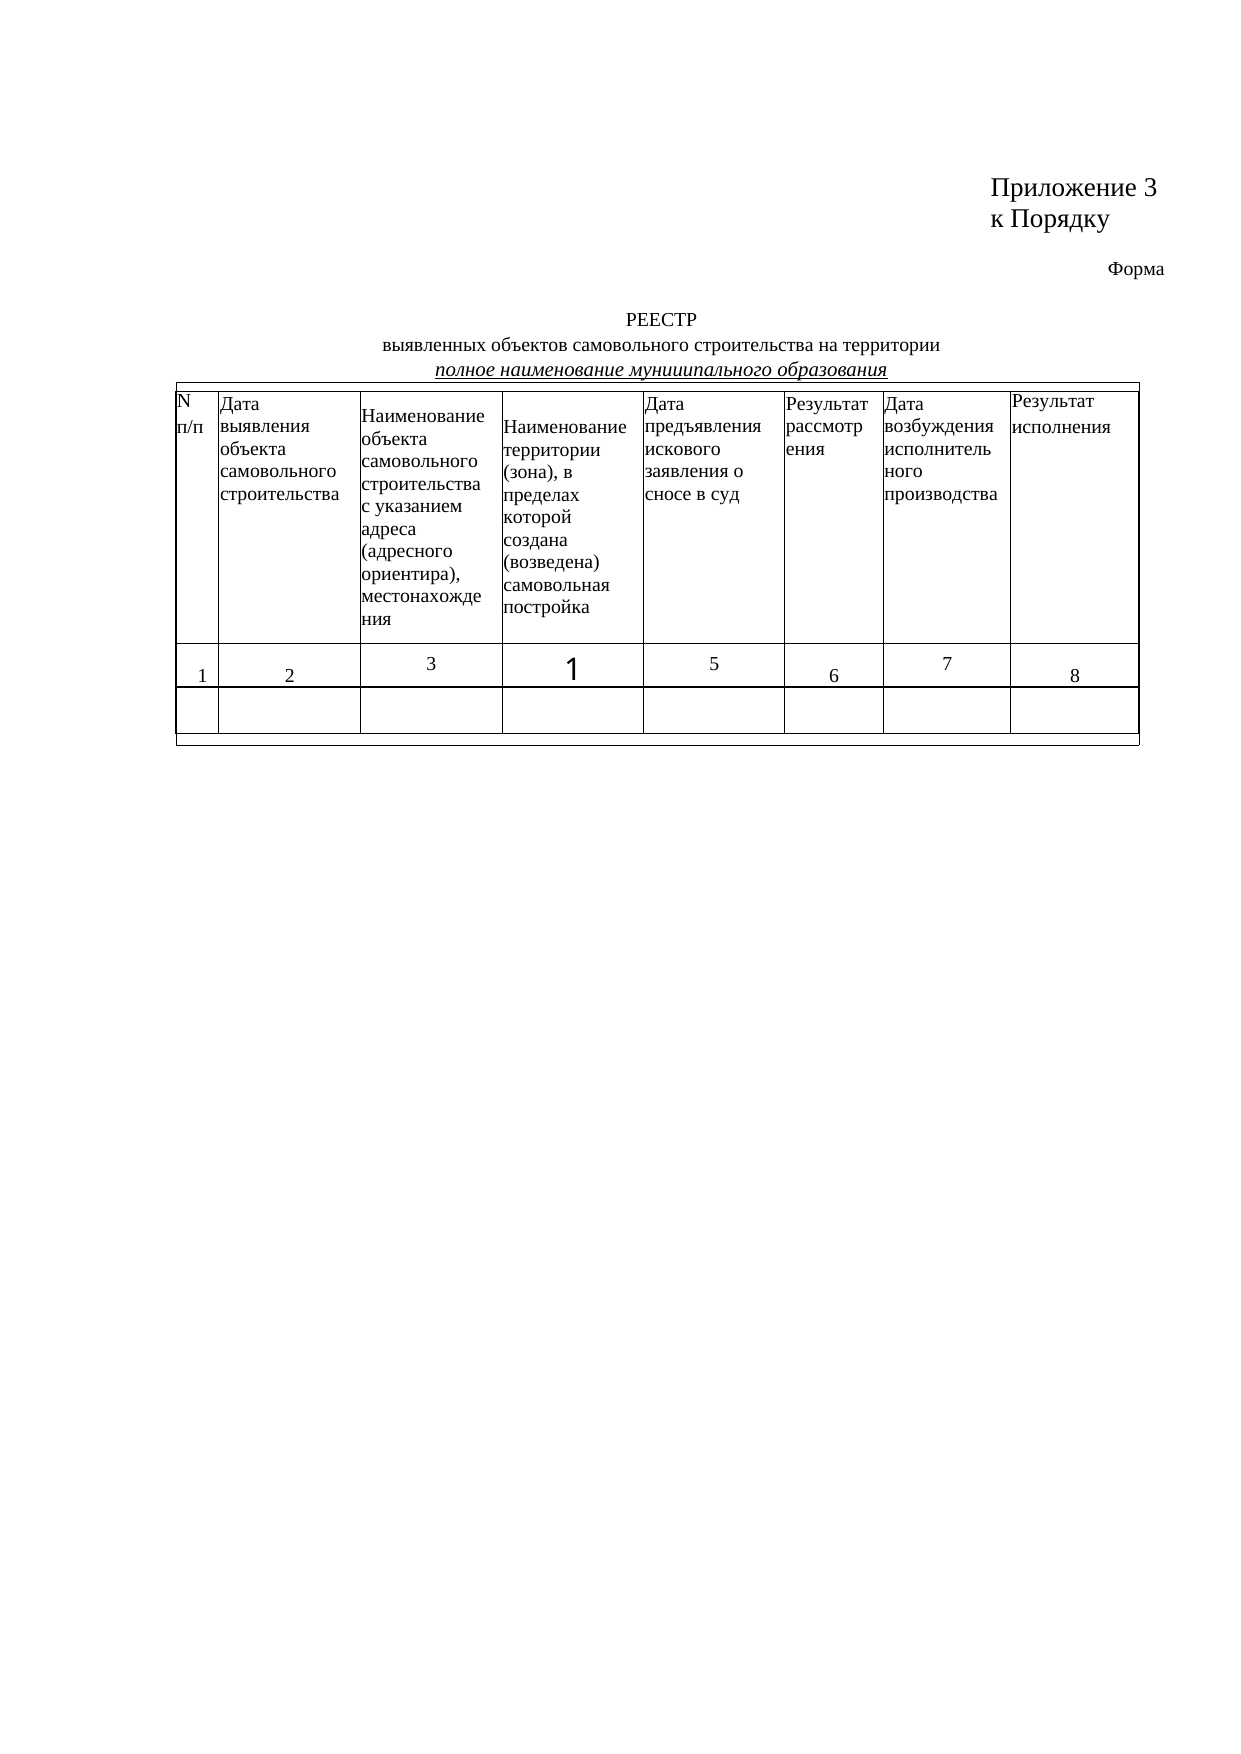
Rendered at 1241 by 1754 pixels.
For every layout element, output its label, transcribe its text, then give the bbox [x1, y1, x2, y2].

table_header Результат рассмотр ения [785, 392, 883, 642]
table_cell 5 [644, 644, 784, 686]
table_cell 2 [219, 644, 360, 686]
text РЕЕСТР [158, 311, 1164, 331]
table_header Дата возбуждения исполнитель ного производства [884, 392, 1010, 642]
text Форма [150, 259, 1164, 279]
table_cell 1 [177, 644, 218, 686]
table_cell 7 [884, 644, 1010, 686]
table_header N п/п [177, 392, 218, 642]
table_cell [785, 688, 883, 732]
table_cell [177, 688, 218, 732]
table_cell [361, 688, 502, 732]
table_cell 1 [503, 644, 643, 686]
table_cell [503, 688, 643, 732]
table_header Наименование территории (зона), в пределах которой создана (возведена) самовольная постройка [503, 392, 643, 642]
table_header Дата предъявления искового заявления о сносе в суд [644, 392, 784, 642]
table_cell [884, 688, 1010, 732]
table_header Наименование объекта самовольного строительства с указанием адреса (адресного ориентира), местонахожде ния [361, 392, 502, 642]
table_cell 6 [785, 644, 883, 686]
table_cell 3 [361, 644, 502, 686]
table_cell 8 [1011, 644, 1138, 686]
table_cell [1011, 688, 1138, 732]
table_cell [644, 688, 784, 732]
table_header Результат исполнения [1011, 392, 1138, 642]
table_header Дата выявления объекта самовольного строительства [219, 392, 360, 642]
text выявленных объектов самовольного строительства на территории полное наименование мунииипального образования [158, 331, 1164, 382]
table_cell [219, 688, 360, 732]
